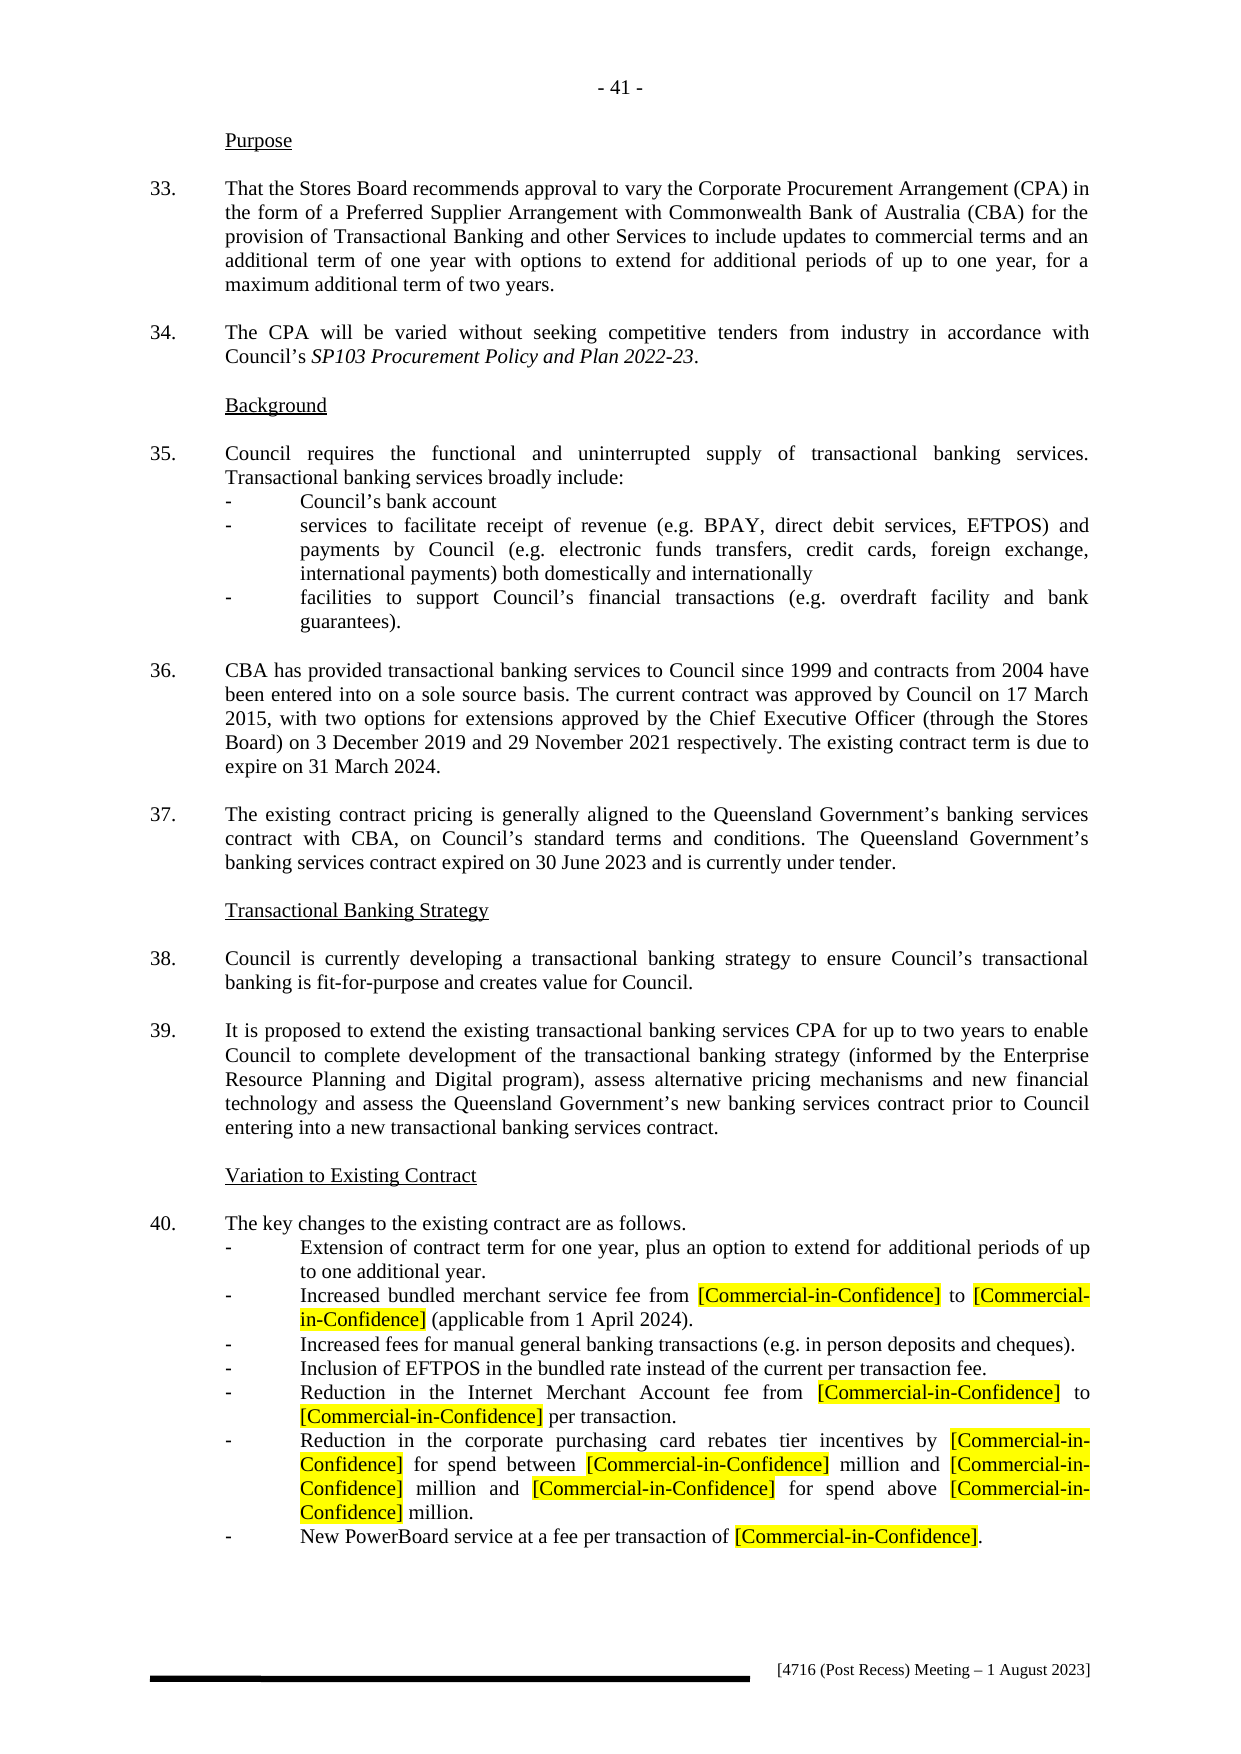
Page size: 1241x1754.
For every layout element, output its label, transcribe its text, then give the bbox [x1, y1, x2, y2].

list New PowerBoard service at a fee per transaction of [Commercial-in-Confidence]. [225, 1524, 1090, 1548]
list Inclusion of EFTPOS in the bundled rate instead of the current per transaction fee. [225, 1356, 1090, 1380]
text 36. CBA has provided transactional banking services to Council since 1999 and contracts from 2004 have been entered into on a sole source basis. The current contract was approved by Council on 17 March 2015, with two options for extensions approved by the Chief Executive Officer (through the Stores Board) on 3 December 2019 and 29 November 2021 respectively. The existing contract term is due to expire on 31 March 2024. [150, 657, 1090, 778]
text 38. Council is currently developing a transactional banking strategy to ensure Council’s transactional banking is fit-for-purpose and creates value for Council. [150, 946, 1090, 994]
text 35. Council requires the functional and uninterrupted supply of transactional banking services. Transactional banking services broadly include: [150, 441, 1090, 489]
list services to facilitate receipt of revenue (e.g. BPAY, direct debit services, EFTPOS) and payments by Council (e.g. electronic funds transfers, credit cards, foreign exchange, international payments) both domestically and internationally [225, 513, 1090, 585]
text 33. That the Stores Board recommends approval to vary the Corporate Procurement Arrangement (CPA) in the form of a Preferred Supplier Arrangement with Commonwealth Bank of Australia (CBA) for the provision of Transactional Banking and other Services to include updates to commercial terms and an additional term of one year with options to extend for additional periods of up to one year, for a maximum additional term of two years. [150, 176, 1090, 296]
text Transactional Banking Strategy [150, 898, 1090, 922]
list Extension of contract term for one year, plus an option to extend for additional periods of up to one additional year. [225, 1235, 1090, 1283]
text 37. The existing contract pricing is generally aligned to the Queensland Government’s banking services contract with CBA, on Council’s standard terms and conditions. The Queensland Government’s banking services contract expired on 30 June 2023 and is currently under tender. [150, 802, 1090, 874]
list Increased bundled merchant service fee from [Commercial-in-Confidence] to [Commercial-in-Confidence] (applicable from 1 April 2024). [225, 1283, 1090, 1331]
text 34. The CPA will be varied without seeking competitive tenders from industry in accordance with Council’s SP103 Procurement Policy and Plan 2022-23. [150, 320, 1090, 368]
list Reduction in the Internet Merchant Account fee from [Commercial-in-Confidence] to [Commercial-in-Confidence] per transaction. [225, 1380, 1090, 1428]
text 39. It is proposed to extend the existing transactional banking services CPA for up to two years to enable Council to complete development of the transactional banking strategy (informed by the Enterprise Resource Planning and Digital program), assess alternative pricing mechanisms and new financial technology and assess the Queensland Government’s new banking services contract prior to Council entering into a new transactional banking services contract. [150, 1018, 1090, 1139]
list Increased fees for manual general banking transactions (e.g. in person deposits and cheques). [225, 1331, 1090, 1356]
text Background [150, 392, 1090, 417]
list facilities to support Council’s financial transactions (e.g. overdraft facility and bank guarantees). [225, 585, 1090, 633]
list Council’s bank account [225, 489, 1090, 513]
text 40. The key changes to the existing contract are as follows. [150, 1211, 1090, 1235]
text Purpose [225, 128, 1090, 152]
list Reduction in the corporate purchasing card rebates tier incentives by [Commercial-in-Confidence] for spend between [Commercial-in-Confidence] million and [Commercial-in-Confidence] million and [Commercial-in-Confidence] for spend above [Commercial-in-Confidence] million. [225, 1428, 1090, 1524]
text Variation to Existing Contract [150, 1163, 1090, 1187]
